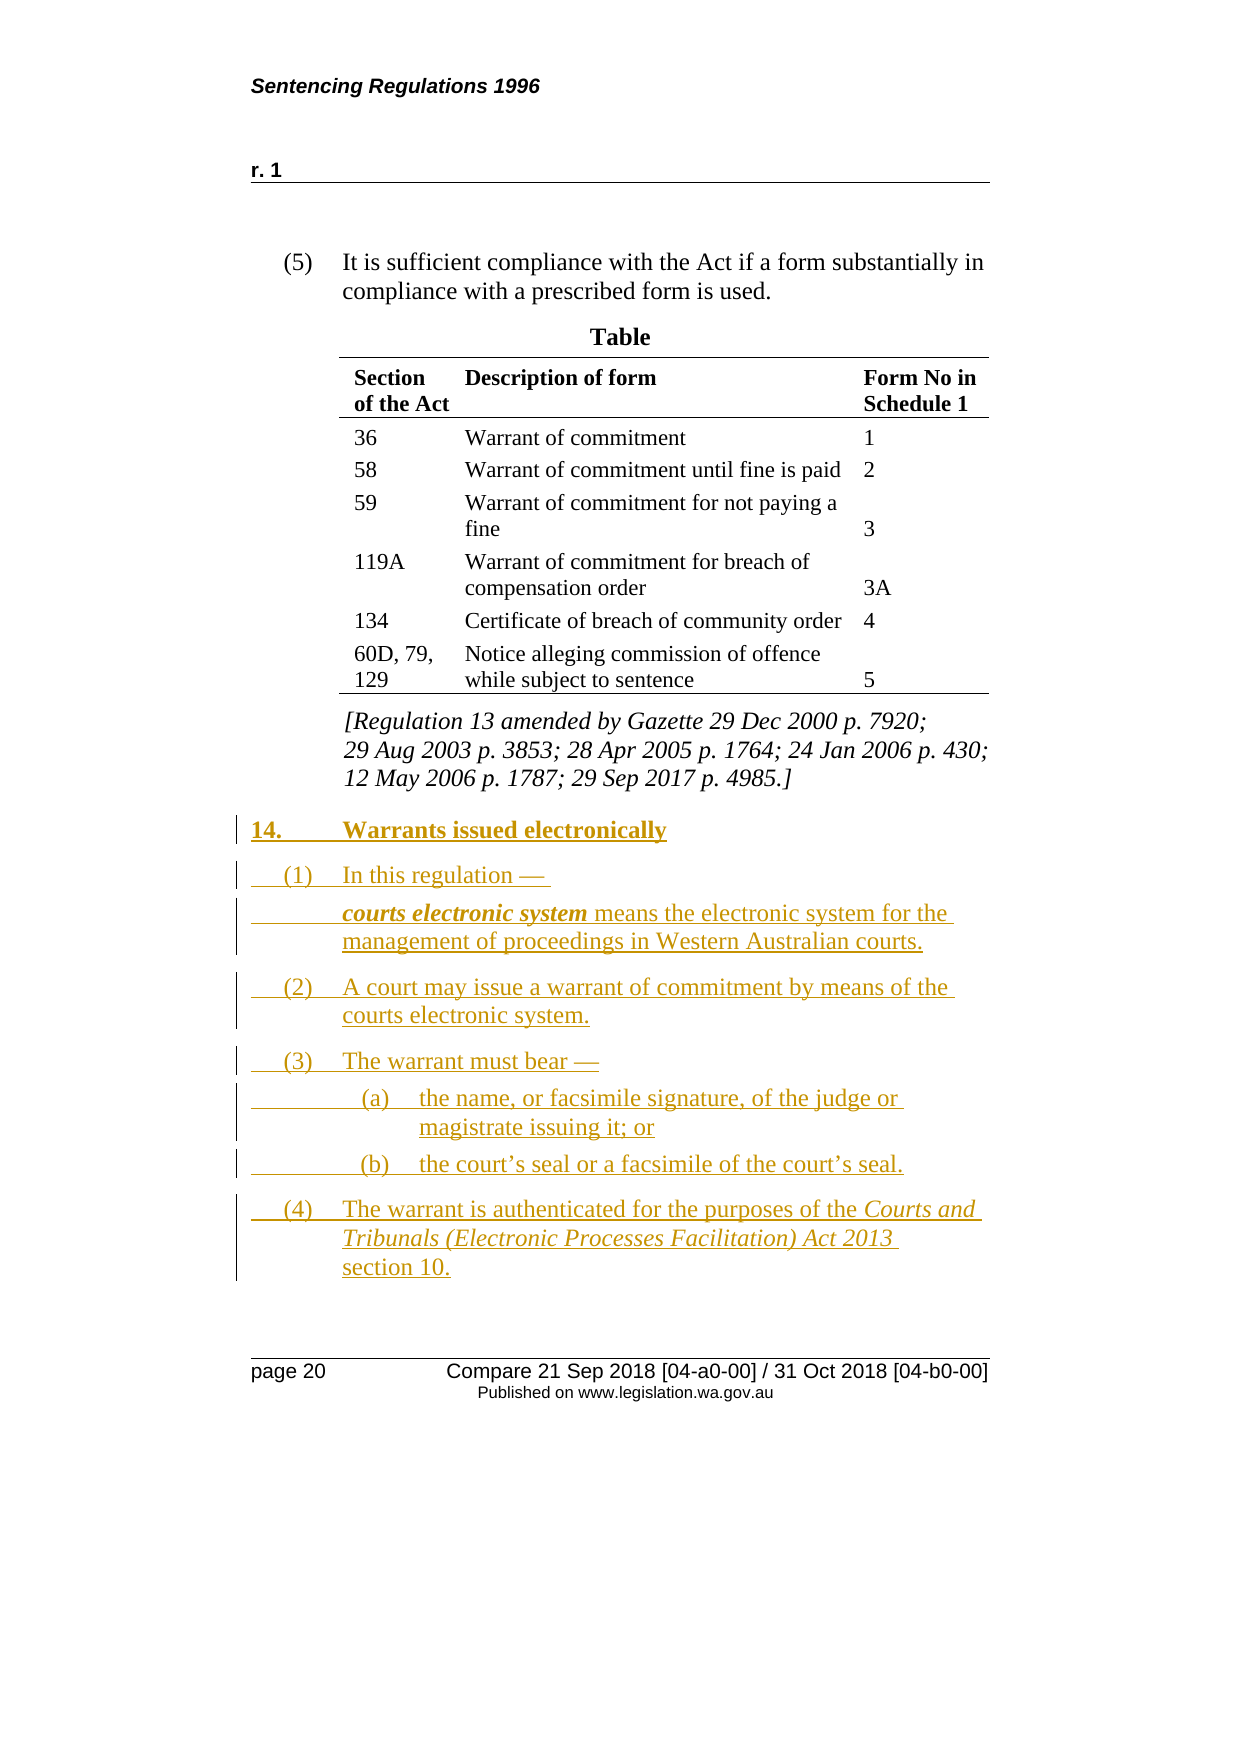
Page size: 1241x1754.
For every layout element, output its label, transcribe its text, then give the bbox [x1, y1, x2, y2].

table_cell Warrant of commitment until fine is paid [457, 450, 856, 483]
table_cell 3 [856, 483, 989, 542]
text (5) It is sufficient compliance with the Act if a form substantially in compliance with a prescribed form is used. [251, 247, 990, 305]
table_cell 5 [856, 634, 989, 692]
table_header Description of form [457, 358, 856, 417]
table_cell 58 [339, 450, 457, 483]
table_cell 36 [339, 418, 457, 450]
table_cell 4 [856, 601, 989, 633]
subtitle Table [251, 322, 990, 350]
table_cell Warrant of commitment for breach of compensation order [457, 542, 856, 601]
table_header Section of the Act [339, 358, 457, 417]
table_cell 1 [856, 418, 989, 450]
table_cell Warrant of commitment for not paying a fine [457, 483, 856, 542]
table_cell 134 [339, 601, 457, 633]
table_cell 60D, 79, 129 [339, 634, 457, 692]
table_cell 59 [339, 483, 457, 542]
table_cell Warrant of commitment [457, 418, 856, 450]
table_cell Notice alleging commission of offence while subject to sentence [457, 634, 856, 692]
table_cell 2 [856, 450, 989, 483]
table_cell 3A [856, 542, 989, 601]
text [Regulation 13 amended by Gazette 29 Dec 2000 p. 7920; 29 Aug 2003 p. 3853; 28 Apr 2005 p. 1764; 24 Jan 2006 p. 430; 12 May 2006 p. 1787; 29 Sep 2017 p. 4985.] [251, 706, 990, 792]
table_cell 119A [339, 542, 457, 601]
table_header Form No in Schedule 1 [856, 358, 989, 417]
table_cell Certificate of breach of community order [457, 601, 856, 633]
